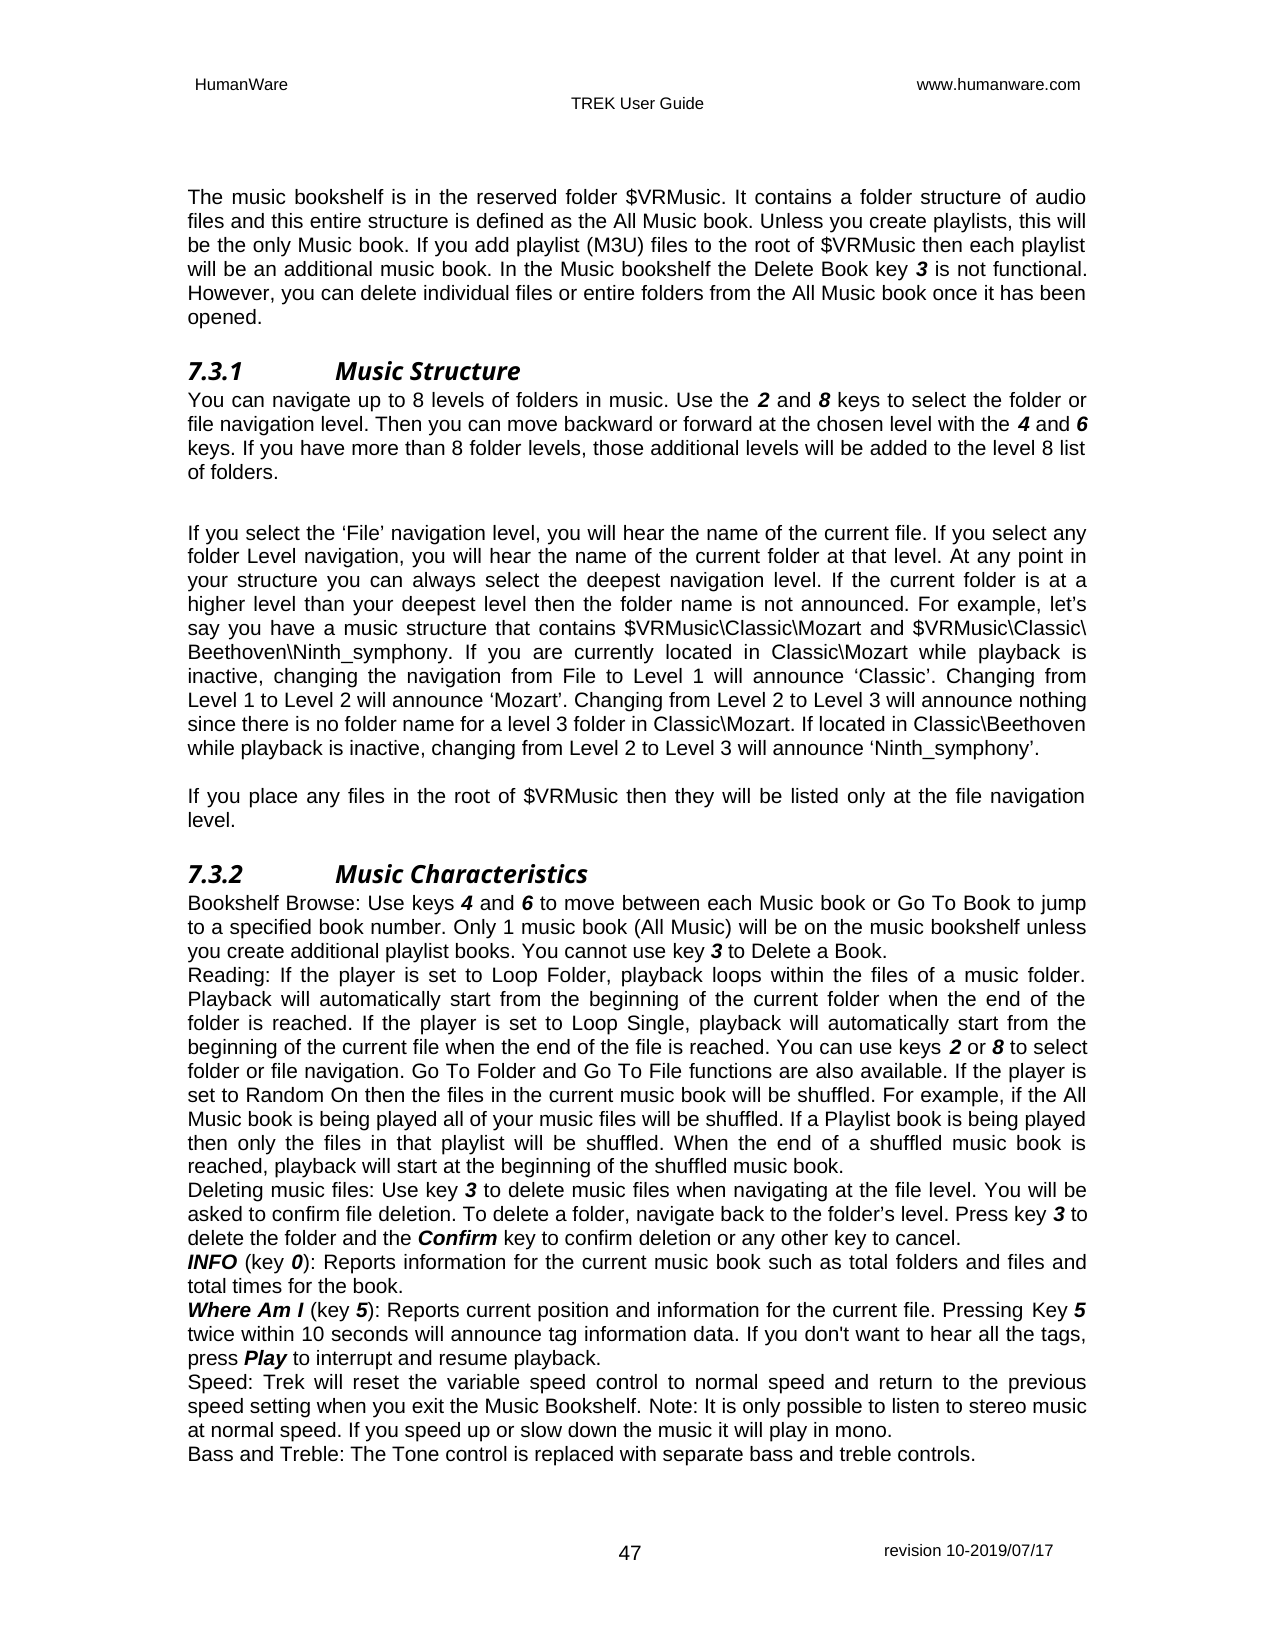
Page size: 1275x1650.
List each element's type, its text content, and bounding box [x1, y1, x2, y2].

text The music bookshelf is in the reserved folder $VRMusic. It contains a folder structure of audio files and this entire structure is defined as the All Music book. Unless you create playlists, this will be the only Music book. If you add playlist (M3U) files to the root of $VRMusic then each playlist will be an additional music book. In the Music bookshelf the Delete Book key 3 is not functional. However, you can delete individual files or entire folders from the All Music book once it has been opened. [187, 185, 1088, 329]
text Deleting music files: Use key 3 to delete music files when navigating at the file level. You will be asked to confirm file deletion. To delete a folder, navigate back to the folder’s level. Press key 3 to delete the folder and the Confirm key to confirm deletion or any other key to cancel. [187, 1178, 1088, 1250]
subtitle Music Structure [187, 354, 1088, 388]
text If you place any files in the root of $VRMusic then they will be listed only at the file navigation level. [187, 784, 1088, 832]
subtitle Music Characteristics [187, 857, 1088, 891]
text Where Am I (key 5): Reports current position and information for the current file. Pressing Key 5 twice within 10 seconds will announce tag information data. If you don't want to hear all the tags, press Play to interrupt and resume playback. [187, 1298, 1088, 1370]
text You can navigate up to 8 levels of folders in music. Use the 2 and 8 keys to select the folder or file navigation level. Then you can move backward or forward at the chosen level with the 4 and 6 keys. If you have more than 8 folder levels, those additional levels will be added to the level 8 list of folders. [187, 388, 1088, 484]
text If you select the ‘File’ navigation level, you will hear the name of the current file. If you select any folder Level navigation, you will hear the name of the current folder at that level. At any point in your structure you can always select the deepest navigation level. If the current folder is at a higher level than your deepest level then the folder name is not announced. For example, let’s say you have a music structure that contains $VRMusic\Classic\Mozart and $VRMusic\Classic\Beethoven\Ninth_symphony. If you are currently located in Classic\Mozart while playback is inactive, changing the navigation from File to Level 1 will announce ‘Classic’. Changing from Level 1 to Level 2 will announce ‘Mozart’. Changing from Level 2 to Level 3 will announce nothing since there is no folder name for a level 3 folder in Classic\Mozart. If located in Classic\Beethoven while playback is inactive, changing from Level 2 to Level 3 will announce ‘Ninth_symphony’. [187, 520, 1088, 760]
text Reading: If the player is set to Loop Folder, playback loops within the files of a music folder. Playback will automatically start from the beginning of the current folder when the end of the folder is reached. If the player is set to Loop Single, playback will automatically start from the beginning of the current file when the end of the file is reached. You can use keys 2 or 8 to select folder or file navigation. Go To Folder and Go To File functions are also available. If the player is set to Random On then the files in the current music book will be shuffled. For example, if the All Music book is being played all of your music files will be shuffled. If a Playlist book is being played then only the files in that playlist will be shuffled. When the end of a shuffled music book is reached, playback will start at the beginning of the shuffled music book. [187, 963, 1088, 1178]
text Bass and Treble: The Tone control is replaced with separate bass and treble controls. [187, 1442, 1088, 1466]
text Bookshelf Browse: Use keys 4 and 6 to move between each Music book or Go To Book to jump to a specified book number. Only 1 music book (All Music) will be on the music bookshelf unless you create additional playlist books. You cannot use key 3 to Delete a Book. [187, 891, 1088, 963]
text Speed: Trek will reset the variable speed control to normal speed and return to the previous speed setting when you exit the Music Bookshelf. Note: It is only possible to listen to stereo music at normal speed. If you speed up or slow down the music it will play in mono. [187, 1370, 1088, 1442]
text INFO (key 0): Reports information for the current music book such as total folders and files and total times for the book. [187, 1250, 1088, 1298]
